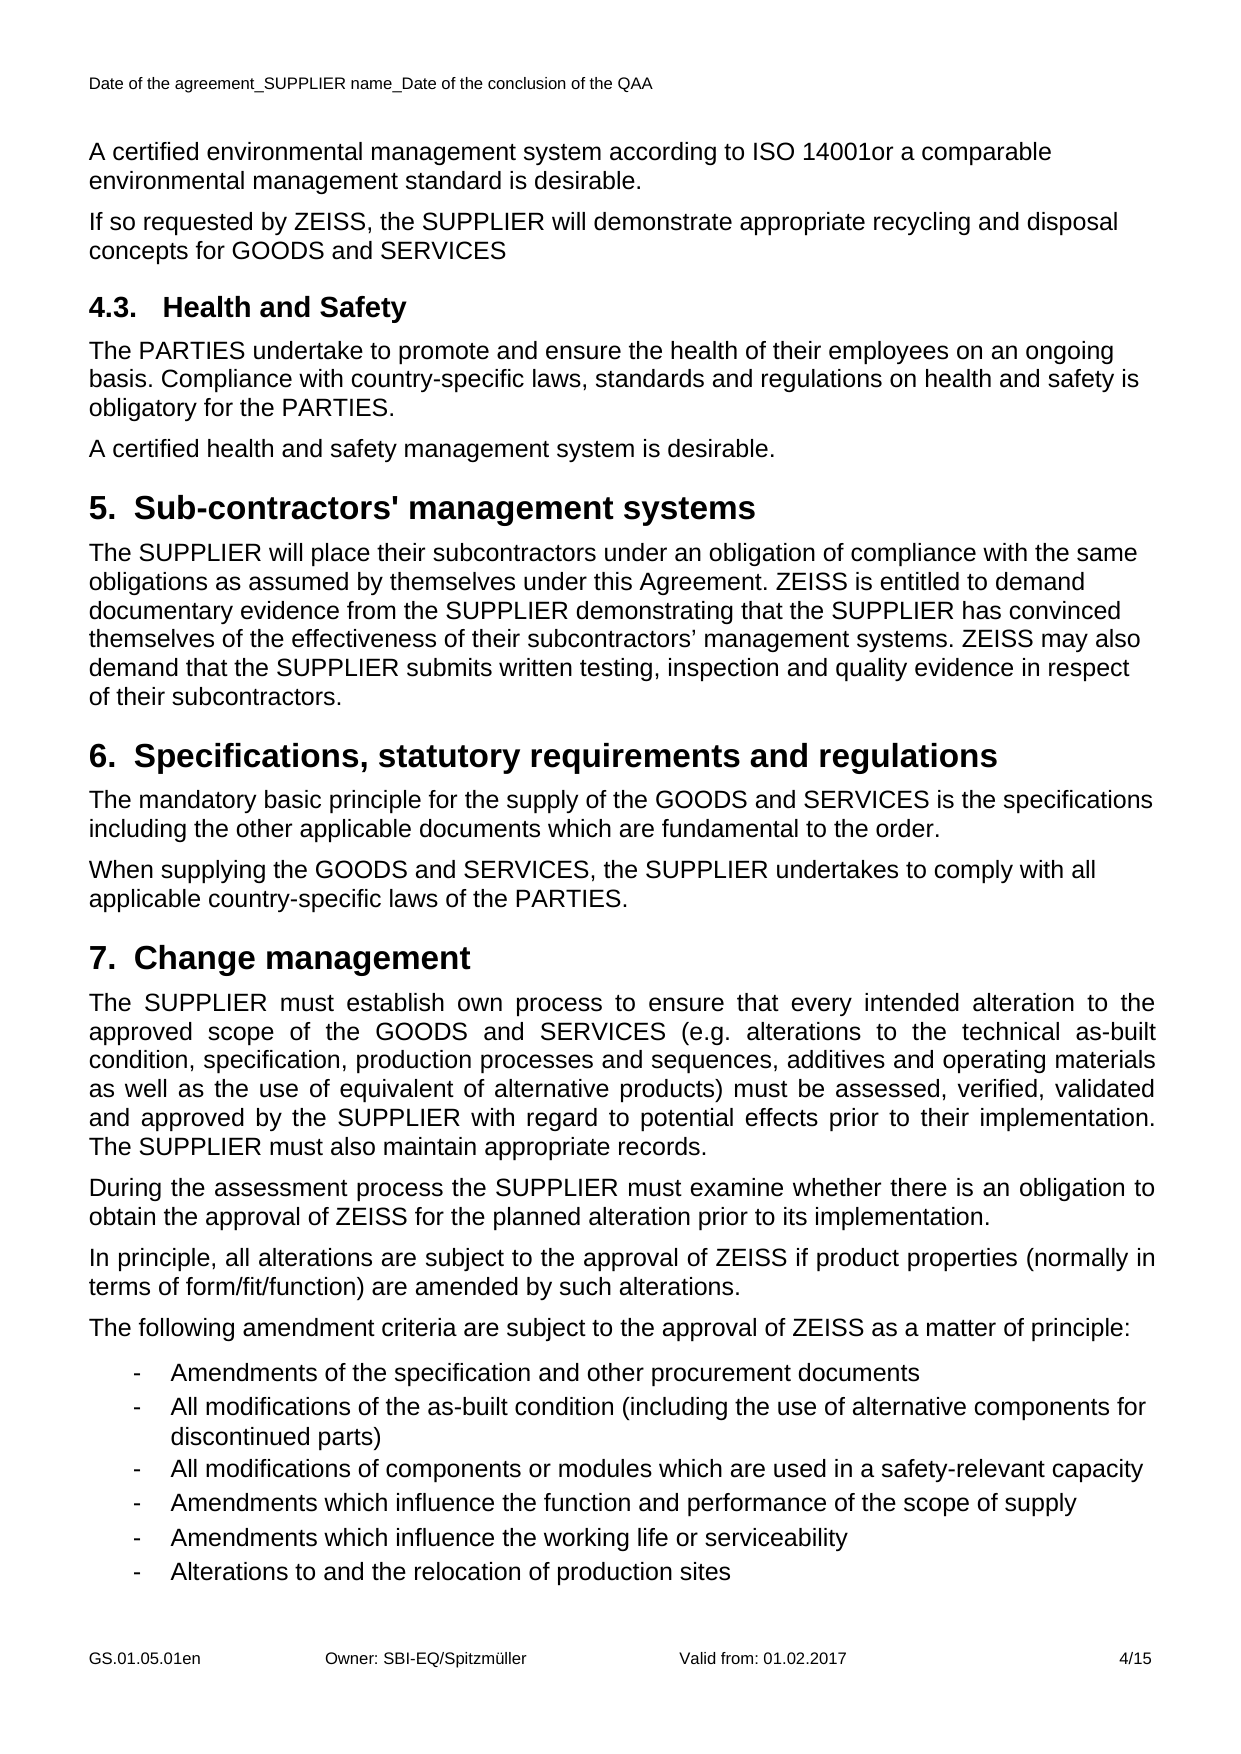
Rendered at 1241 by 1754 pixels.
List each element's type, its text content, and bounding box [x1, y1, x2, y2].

text A certified environmental management system according to ISO 14001or a comparable environmental management standard is desirable. [88, 137, 1157, 195]
text If so requested by ZEISS, the SUPPLIER will demonstrate appropriate recycling and disposal concepts for GOODS and SERVICES [88, 207, 1157, 265]
list Amendments which influence the function and performance of the scope of supply [133, 1485, 1157, 1519]
text During the assessment process the SUPPLIER must examine whether there is an obligation to obtain the approval of ZEISS for the planned alteration prior to its implementation. [88, 1173, 1157, 1230]
list Amendments of the specification and other procurement documents [133, 1354, 1157, 1388]
text When supplying the GOODS and SERVICES, the SUPPLIER undertakes to comply with all applicable country-specific laws of the PARTIES. [88, 856, 1157, 913]
text In principle, all alterations are subject to the approval of ZEISS if product properties (normally in terms of form/fit/function) are amended by such alterations. [88, 1243, 1157, 1300]
text The mandatory basic principle for the supply of the GOODS and SERVICES is the specifications including the other applicable documents which are fundamental to the order. [88, 786, 1157, 843]
text A certified health and safety management system is desirable. [88, 434, 1157, 463]
text Change management [88, 938, 1157, 976]
list Amendments which influence the working life or serviceability [133, 1519, 1157, 1553]
list All modifications of components or modules which are used in a safety-relevant capacity [133, 1451, 1157, 1485]
text Sub-contractors' management systems [88, 488, 1157, 527]
list Alterations to and the relocation of production sites [133, 1553, 1157, 1587]
list All modifications of the as-built condition (including the use of alternative components for discontinued parts) [133, 1388, 1157, 1451]
subtitle Health and Safety [88, 290, 1157, 323]
text The SUPPLIER will place their subcontractors under an obligation of compliance with the same obligations as assumed by themselves under this Agreement. ZEISS is entitled to demand documentary evidence from the SUPPLIER demonstrating that the SUPPLIER has convinced themselves of the effectiveness of their subcontractors’ management systems. ZEISS may also demand that the SUPPLIER submits written testing, inspection and quality evidence in respect of their subcontractors. [88, 538, 1157, 711]
text The SUPPLIER must establish own process to ensure that every intended alteration to the approved scope of the GOODS and SERVICES (e.g. alterations to the technical as-built condition, specification, production processes and sequences, additives and operating materials as well as the use of equivalent of alternative products) must be assessed, verified, validated and approved by the SUPPLIER with regard to potential effects prior to their implementation. The SUPPLIER must also maintain appropriate records. [88, 988, 1157, 1160]
text The PARTIES undertake to promote and ensure the health of their employees on an ongoing basis. Compliance with country-specific laws, standards and regulations on health and safety is obligatory for the PARTIES. [88, 336, 1157, 422]
text The following amendment criteria are subject to the approval of ZEISS as a matter of principle: [88, 1313, 1157, 1342]
text Specifications, statutory requirements and regulations [88, 736, 1157, 774]
